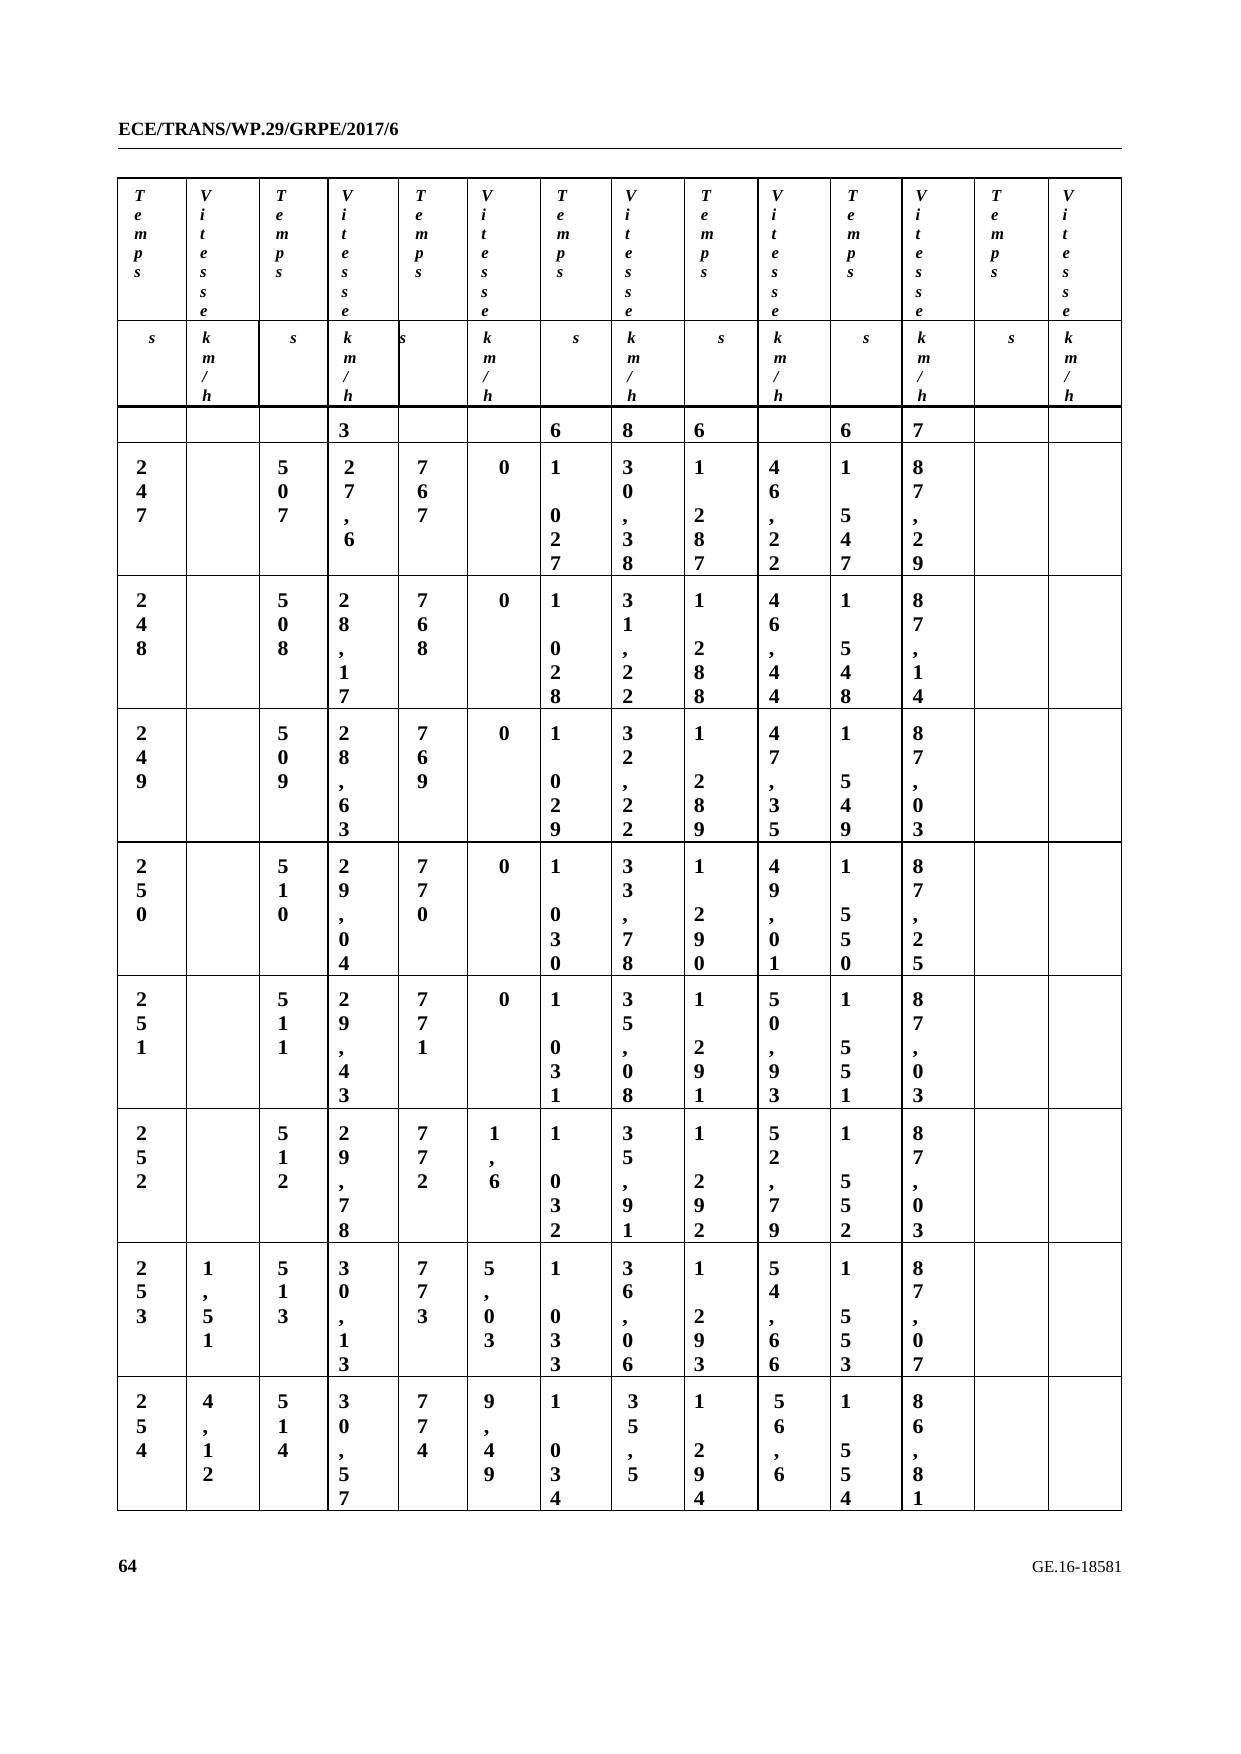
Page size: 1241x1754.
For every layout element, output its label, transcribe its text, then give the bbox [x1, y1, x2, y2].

table_cell km/h [329, 321, 398, 405]
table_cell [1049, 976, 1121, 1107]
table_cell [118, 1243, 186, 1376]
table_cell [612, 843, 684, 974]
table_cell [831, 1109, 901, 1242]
table_header Vitesse [759, 179, 830, 320]
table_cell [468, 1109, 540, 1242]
table_cell km/h [187, 321, 258, 405]
table_cell km/h [468, 321, 540, 405]
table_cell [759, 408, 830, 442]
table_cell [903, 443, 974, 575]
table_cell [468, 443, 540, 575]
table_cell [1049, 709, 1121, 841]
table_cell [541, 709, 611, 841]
table_cell s [831, 321, 901, 405]
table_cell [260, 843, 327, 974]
table_header Vitesse [187, 179, 259, 320]
table_header Vitesse [468, 179, 540, 320]
table_header Vitesse [612, 179, 684, 320]
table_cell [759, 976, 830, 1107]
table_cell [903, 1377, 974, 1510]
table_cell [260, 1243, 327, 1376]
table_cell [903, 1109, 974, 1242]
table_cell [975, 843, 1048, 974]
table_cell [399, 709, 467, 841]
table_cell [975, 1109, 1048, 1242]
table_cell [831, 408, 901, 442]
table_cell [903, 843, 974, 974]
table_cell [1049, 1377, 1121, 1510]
table_cell s [541, 321, 611, 405]
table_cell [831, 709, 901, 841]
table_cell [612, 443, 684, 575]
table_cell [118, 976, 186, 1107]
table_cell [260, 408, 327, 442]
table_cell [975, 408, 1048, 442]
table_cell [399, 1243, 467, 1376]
table_cell s [975, 321, 1048, 405]
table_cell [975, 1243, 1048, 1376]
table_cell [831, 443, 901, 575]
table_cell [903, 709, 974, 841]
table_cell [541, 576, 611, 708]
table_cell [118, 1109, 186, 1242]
table_cell s [118, 321, 186, 405]
table_cell km/h [759, 321, 830, 405]
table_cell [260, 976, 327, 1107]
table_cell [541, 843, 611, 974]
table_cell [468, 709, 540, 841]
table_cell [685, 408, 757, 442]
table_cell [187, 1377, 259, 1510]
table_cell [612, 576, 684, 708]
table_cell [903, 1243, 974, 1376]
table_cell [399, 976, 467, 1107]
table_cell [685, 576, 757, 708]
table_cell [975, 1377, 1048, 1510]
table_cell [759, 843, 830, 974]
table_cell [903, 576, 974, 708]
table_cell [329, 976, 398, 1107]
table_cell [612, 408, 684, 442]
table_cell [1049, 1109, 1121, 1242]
table_cell s [685, 321, 757, 405]
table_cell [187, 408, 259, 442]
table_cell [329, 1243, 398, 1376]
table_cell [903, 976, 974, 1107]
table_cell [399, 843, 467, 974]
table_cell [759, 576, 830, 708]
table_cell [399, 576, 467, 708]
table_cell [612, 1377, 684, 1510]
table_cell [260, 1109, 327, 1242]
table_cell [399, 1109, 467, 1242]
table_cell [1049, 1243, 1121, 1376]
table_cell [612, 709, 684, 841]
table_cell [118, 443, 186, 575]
table_header Temps [399, 179, 467, 320]
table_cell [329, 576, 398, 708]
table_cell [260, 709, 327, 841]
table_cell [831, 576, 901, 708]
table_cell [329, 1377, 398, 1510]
table_header Temps [541, 179, 611, 320]
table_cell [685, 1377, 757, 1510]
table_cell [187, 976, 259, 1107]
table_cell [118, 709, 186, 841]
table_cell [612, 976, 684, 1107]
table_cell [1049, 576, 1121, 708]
table_header Vitesse [903, 179, 974, 320]
table_header Temps [975, 179, 1048, 320]
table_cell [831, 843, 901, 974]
table_header Vitesse [329, 179, 398, 320]
table_header Temps [260, 179, 327, 320]
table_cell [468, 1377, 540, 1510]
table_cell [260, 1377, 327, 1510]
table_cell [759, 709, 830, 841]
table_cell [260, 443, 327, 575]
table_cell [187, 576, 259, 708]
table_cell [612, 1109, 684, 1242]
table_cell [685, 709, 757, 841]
table_header Temps [831, 179, 901, 320]
table_cell km/h [612, 321, 684, 405]
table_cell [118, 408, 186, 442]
table_header Vitesse [1049, 179, 1121, 320]
table_cell s [260, 321, 327, 405]
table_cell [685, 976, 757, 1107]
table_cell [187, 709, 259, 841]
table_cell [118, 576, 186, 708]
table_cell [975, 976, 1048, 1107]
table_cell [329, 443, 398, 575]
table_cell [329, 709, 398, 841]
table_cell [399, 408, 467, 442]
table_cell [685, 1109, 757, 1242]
table_cell km/h [903, 321, 974, 405]
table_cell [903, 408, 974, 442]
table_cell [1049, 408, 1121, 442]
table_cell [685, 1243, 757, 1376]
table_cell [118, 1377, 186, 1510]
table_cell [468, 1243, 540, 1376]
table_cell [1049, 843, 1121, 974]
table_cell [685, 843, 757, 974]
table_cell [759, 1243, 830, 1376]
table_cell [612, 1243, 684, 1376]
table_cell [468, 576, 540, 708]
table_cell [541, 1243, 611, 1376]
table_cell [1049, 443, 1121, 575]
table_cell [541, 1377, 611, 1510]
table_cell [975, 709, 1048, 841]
table_header Temps [685, 179, 757, 320]
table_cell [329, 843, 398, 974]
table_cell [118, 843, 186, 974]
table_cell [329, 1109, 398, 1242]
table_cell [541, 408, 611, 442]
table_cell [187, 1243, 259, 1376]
table_cell s [400, 321, 467, 405]
table_header Temps [118, 179, 186, 320]
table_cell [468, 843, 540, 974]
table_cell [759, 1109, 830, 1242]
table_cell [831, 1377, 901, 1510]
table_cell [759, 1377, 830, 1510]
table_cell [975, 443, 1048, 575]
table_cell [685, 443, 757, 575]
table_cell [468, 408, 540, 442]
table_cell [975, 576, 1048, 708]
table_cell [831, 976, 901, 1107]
table_cell km/h [1049, 321, 1121, 405]
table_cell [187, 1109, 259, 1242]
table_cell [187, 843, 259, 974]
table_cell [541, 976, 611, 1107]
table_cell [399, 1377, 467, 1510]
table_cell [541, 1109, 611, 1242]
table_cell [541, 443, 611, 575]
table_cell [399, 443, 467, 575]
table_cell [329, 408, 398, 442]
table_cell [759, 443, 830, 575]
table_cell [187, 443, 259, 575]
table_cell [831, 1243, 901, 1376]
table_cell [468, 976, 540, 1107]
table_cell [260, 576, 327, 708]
